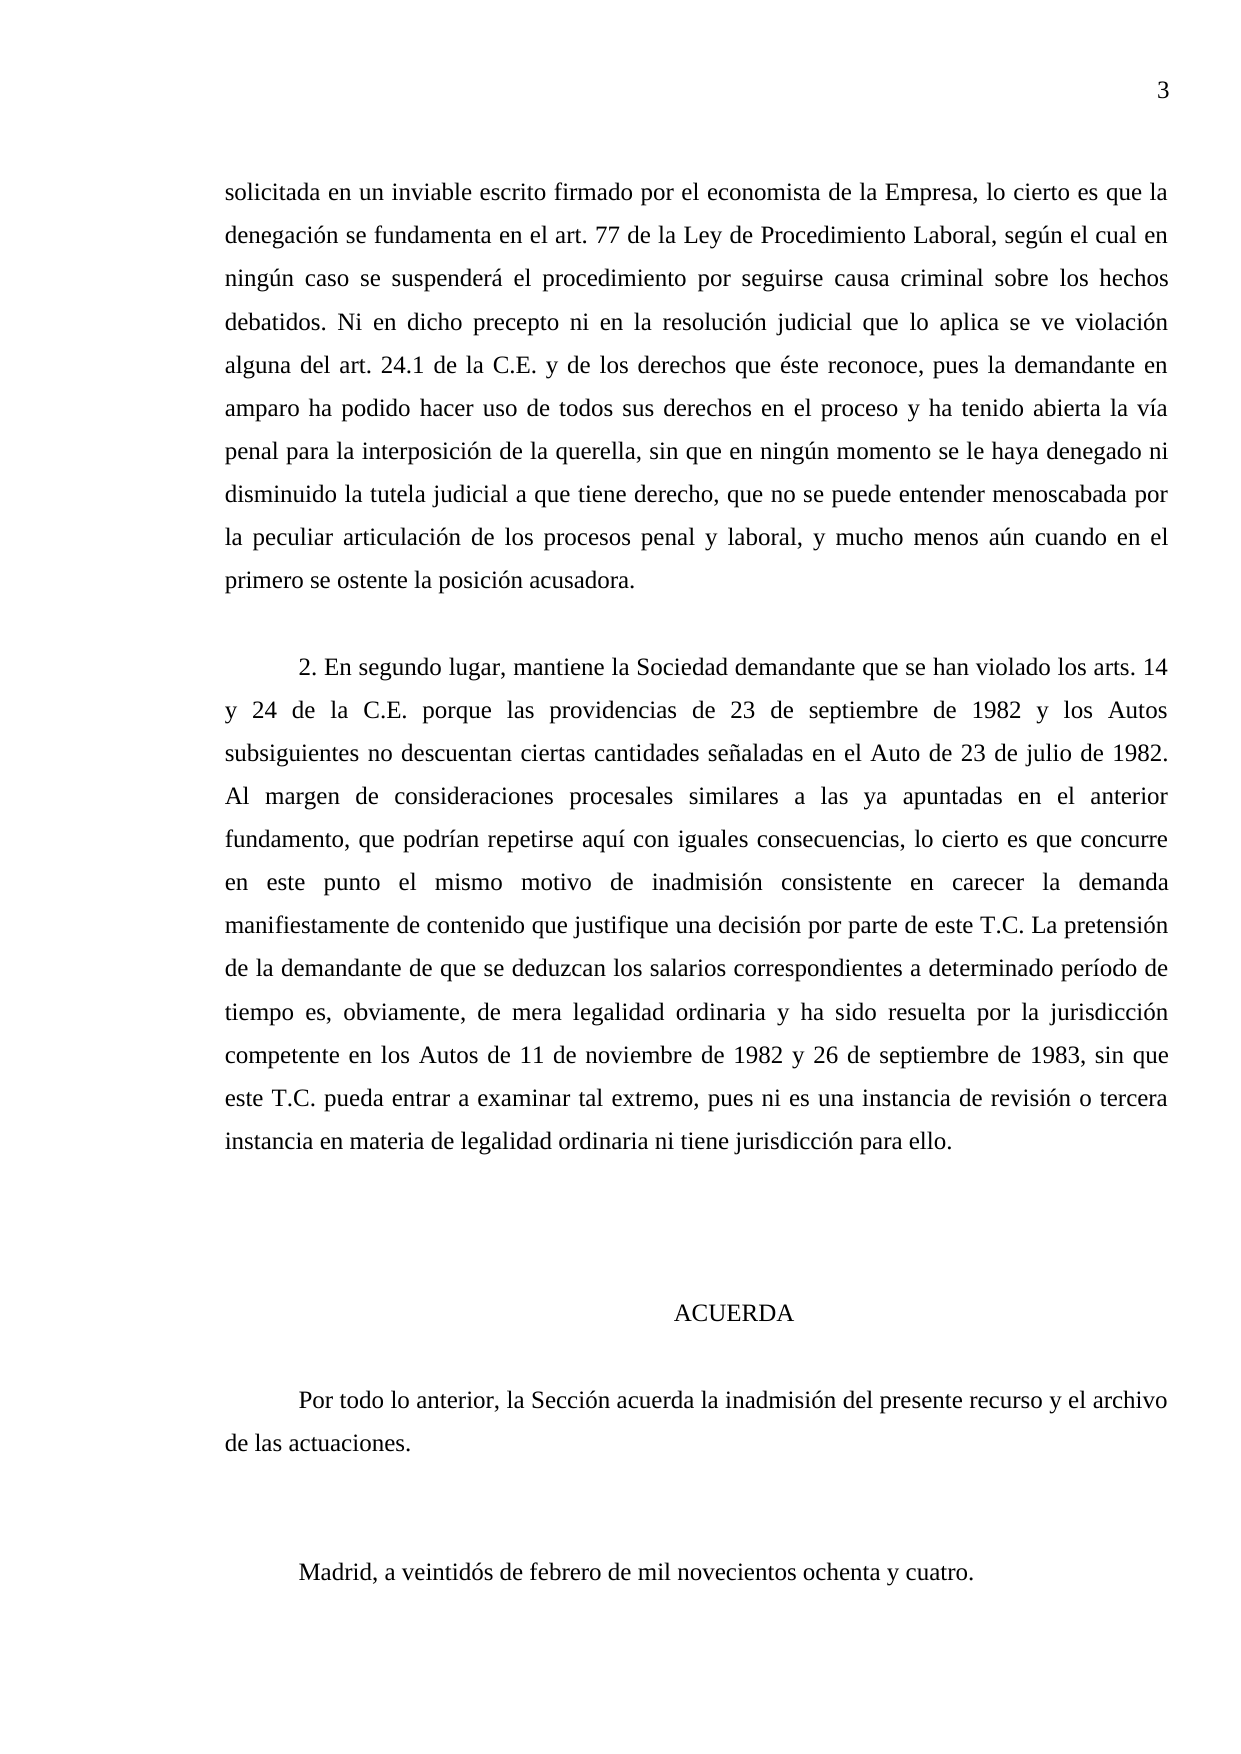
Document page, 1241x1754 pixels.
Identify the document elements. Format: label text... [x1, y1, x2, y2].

text Madrid, a veintidós de febrero de mil novecientos ochenta y cuatro. [224, 1557, 1169, 1586]
text Por todo lo anterior, la Sección acuerda la inadmisión del presente recurso y el archivo de las actuaciones. [224, 1385, 1169, 1457]
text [224, 177, 1169, 594]
text ACUERDA [224, 1298, 1169, 1327]
text 2. En segundo lugar, mantiene la Sociedad demandante que se han violado los arts. 14 y 24 de la C.E. porque las providencias de 23 de septiembre de 1982 y los Autos subsiguientes no descuentan ciertas cantidades señaladas en el Auto de 23 de julio de 1982. Al margen de consideraciones procesales similares a las ya apuntadas en el anterior fundamento, que podrían repetirse aquí con iguales consecuencias, lo cierto es que concurre en este punto el mismo motivo de inadmisión consistente en carecer la demanda manifiestamente de contenido que justifique una decisión por parte de este T.C. La pretensión de la demandante de que se deduzcan los salarios correspondientes a determinado período de tiempo es, obviamente, de mera legalidad ordinaria y ha sido resuelta por la jurisdicción competente en los Autos de 11 de noviembre de 1982 y 26 de septiembre de 1983, sin que este T.C. pueda entrar a examinar tal extremo, pues ni es una instancia de revisión o tercera instancia en materia de legalidad ordinaria ni tiene jurisdicción para ello. [224, 652, 1169, 1155]
